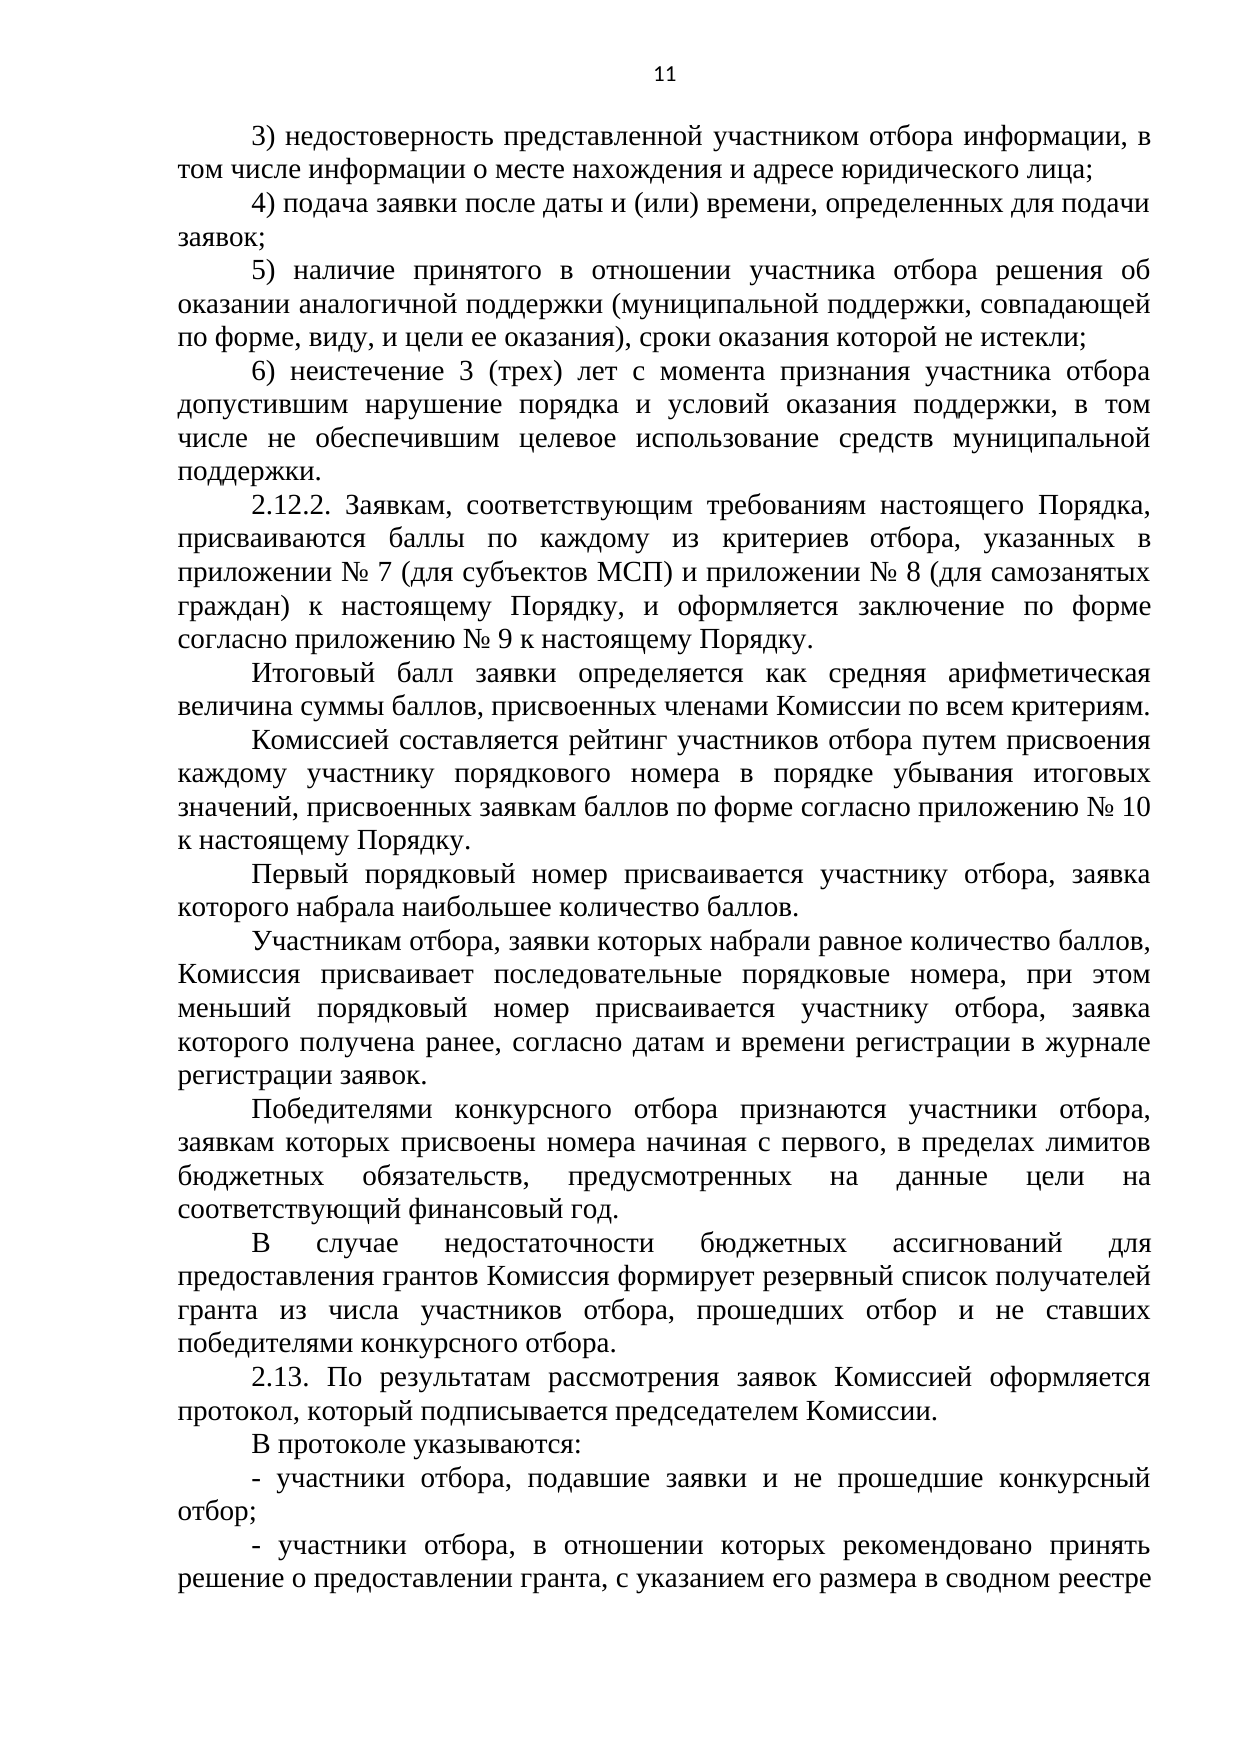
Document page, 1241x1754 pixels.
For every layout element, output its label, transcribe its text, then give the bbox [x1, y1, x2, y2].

text Первый порядковый номер присваивается участнику отбора, заявка которого набрала наибольшее количество баллов. [177, 856, 1152, 923]
text Участникам отбора, заявки которых набрали равное количество баллов, Комиссия присваивает последовательные порядковые номера, при этом меньший порядковый номер присваивается участнику отбора, заявка которого получена ранее, согласно датам и времени регистрации в журнале регистрации заявок. [177, 923, 1152, 1091]
text 3) недостоверность представленной участником отбора информации, в том числе информации о месте нахождения и адресе юридического лица; [177, 118, 1152, 185]
text В случае недостаточности бюджетных ассигнований для предоставления грантов Комиссия формирует резервный список получателей гранта из числа участников отбора, прошедших отбор и не ставших победителями конкурсного отбора. [177, 1225, 1152, 1359]
text Комиссией составляется рейтинг участников отбора путем присвоения каждому участнику порядкового номера в порядке убывания итоговых значений, присвоенных заявкам баллов по форме согласно приложению № 10 к настоящему Порядку. [177, 722, 1152, 856]
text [177, 1527, 1152, 1594]
text Победителями конкурсного отбора признаются участники отбора, заявкам которых присвоены номера начиная с первого, в пределах лимитов бюджетных обязательств, предусмотренных на данные цели на соответствующий финансовый год. [177, 1091, 1152, 1225]
text Итоговый балл заявки определяется как средняя арифметическая величина суммы баллов, присвоенных членами Комиссии по всем критериям. [177, 655, 1152, 722]
text 2.13. По результатам рассмотрения заявок Комиссией оформляется протокол, который подписывается председателем Комиссии. [177, 1359, 1152, 1426]
text - участники отбора, подавшие заявки и не прошедшие конкурсный отбор; [177, 1460, 1152, 1527]
text 5) наличие принятого в отношении участника отбора решения об оказании аналогичной поддержки (муниципальной поддержки, совпадающей по форме, виду, и цели ее оказания), сроки оказания которой не истекли; [177, 252, 1152, 353]
text 4) подача заявки после даты и (или) времени, определенных для подачи заявок; [177, 185, 1152, 252]
text 6) неистечение 3 (трех) лет с момента признания участника отбора допустившим нарушение порядка и условий оказания поддержки, в том числе не обеспечившим целевое использование средств муниципальной поддержки. [177, 353, 1152, 487]
text В протоколе указываются: [177, 1426, 1152, 1460]
text 2.12.2. Заявкам, соответствующим требованиям настоящего Порядка, присваиваются баллы по каждому из критериев отбора, указанных в приложении № 7 (для субъектов МСП) и приложении № 8 (для самозанятых граждан) к настоящему Порядку, и оформляется заключение по форме согласно приложению № 9 к настоящему Порядку. [177, 487, 1152, 655]
